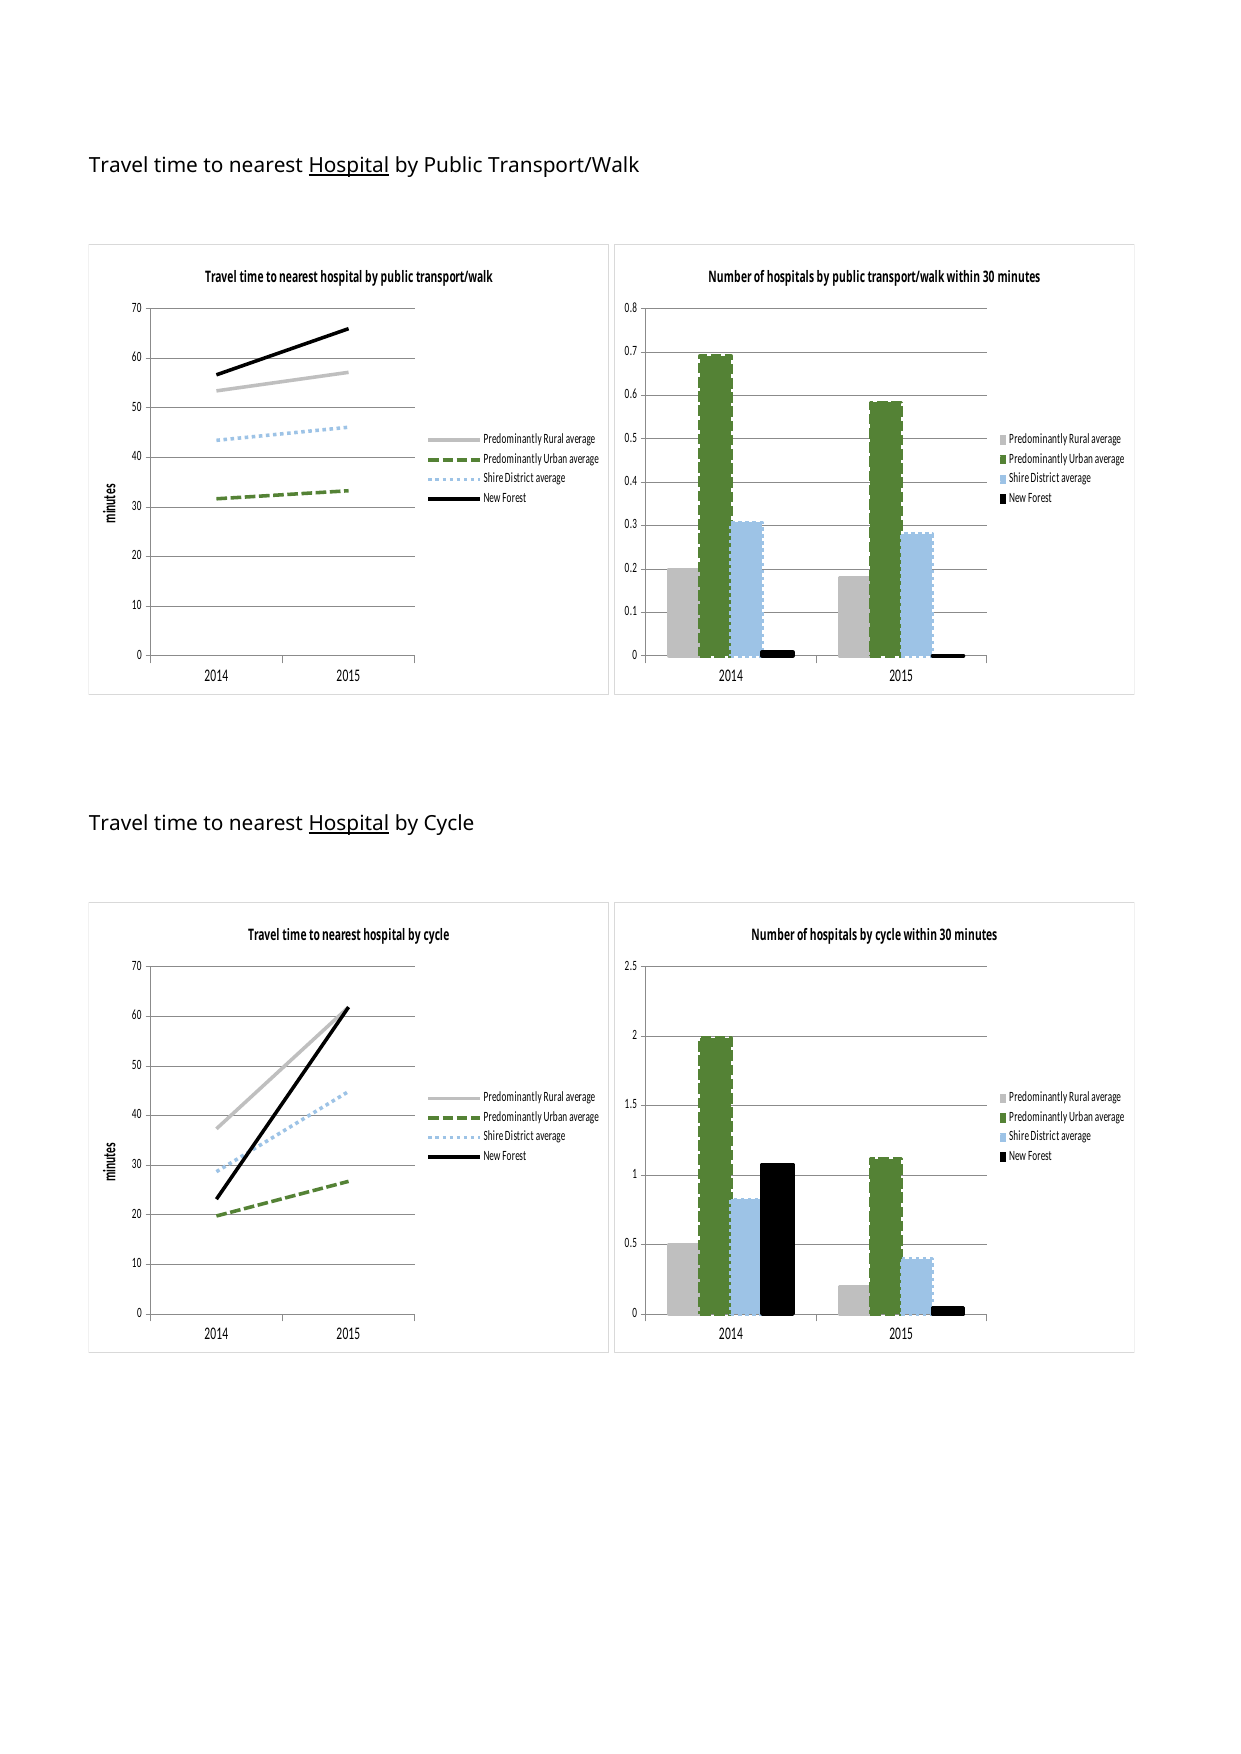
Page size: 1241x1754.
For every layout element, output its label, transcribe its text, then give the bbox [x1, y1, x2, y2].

text Travel time to nearest Hospital by Cycle [89, 808, 1152, 836]
text Travel time to nearest Hospital by Public Transport/Walk [89, 150, 1152, 178]
